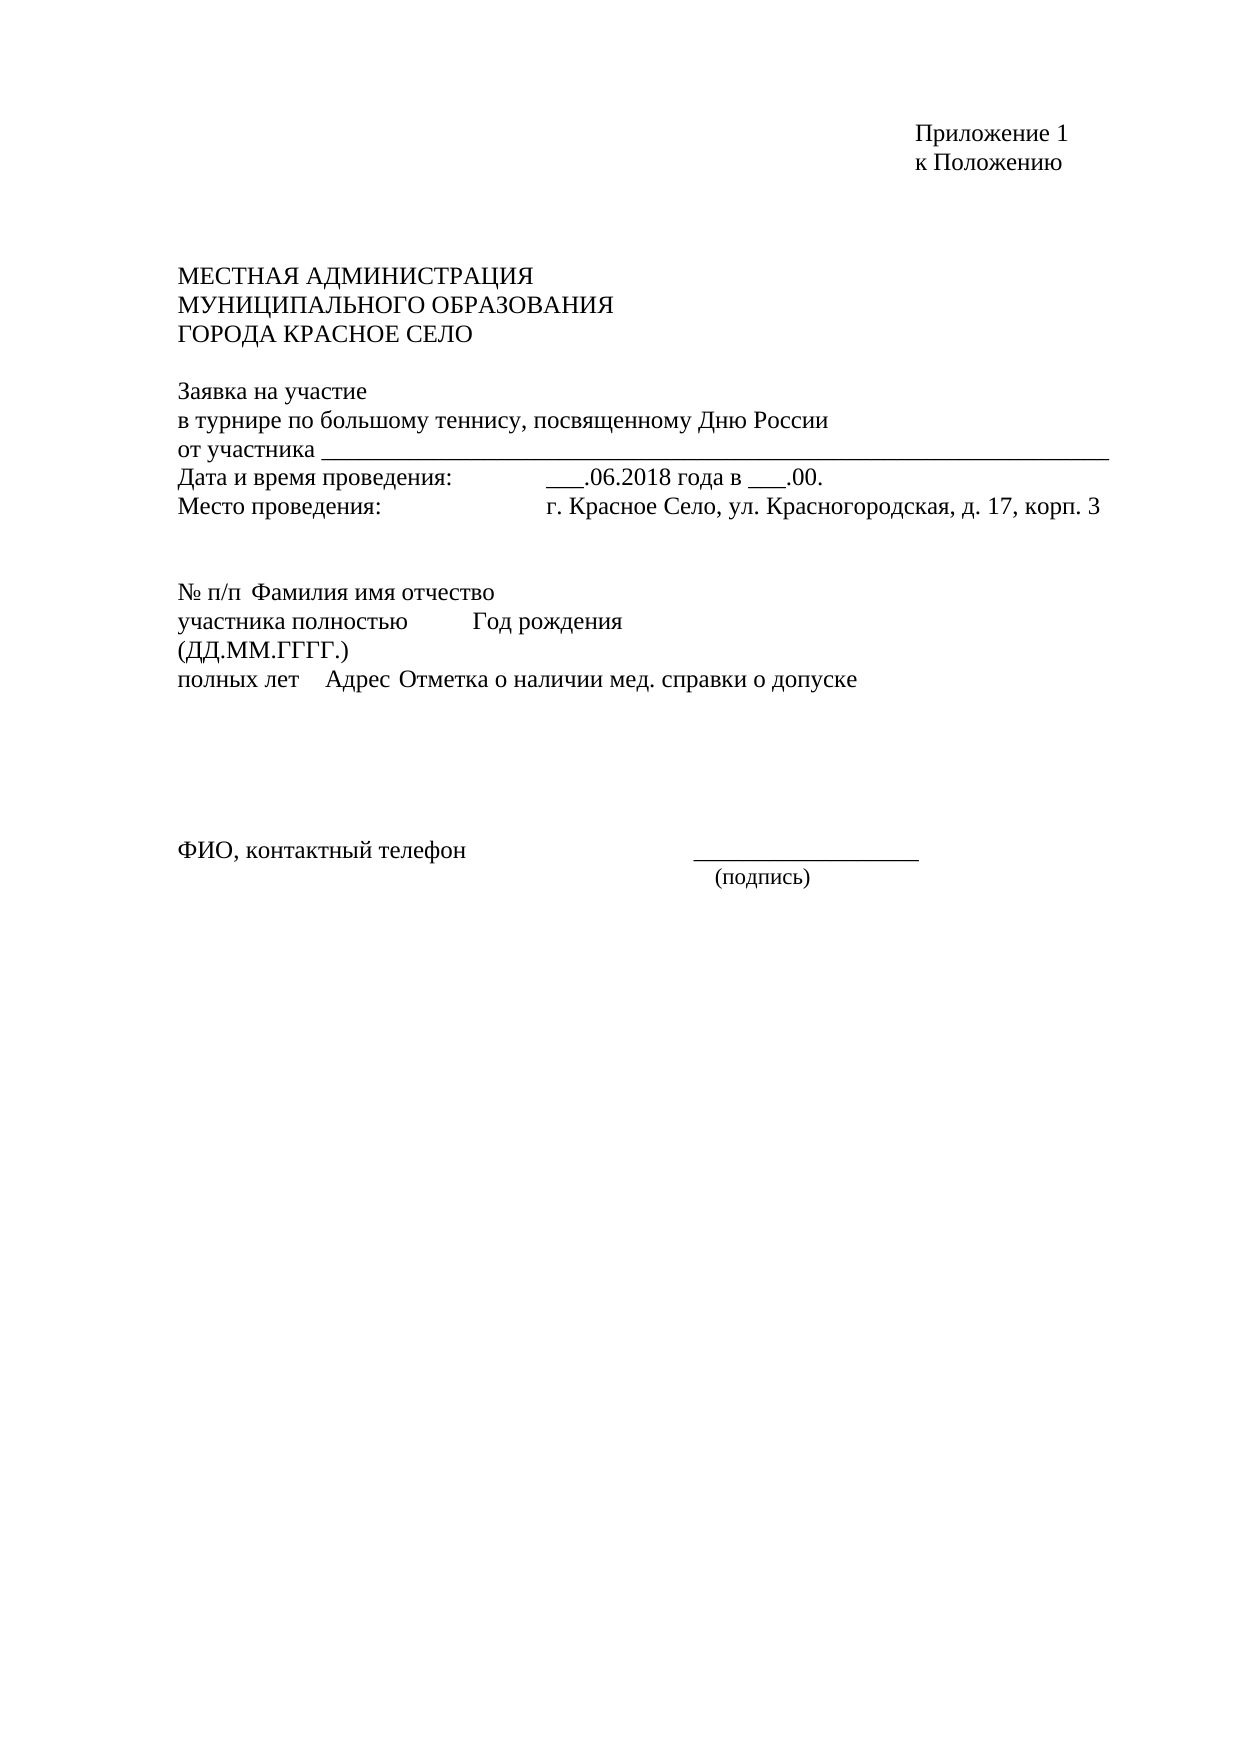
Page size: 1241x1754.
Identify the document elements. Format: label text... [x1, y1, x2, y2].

text МЕСТНАЯ АДМИНИСТРАЦИЯ [177, 261, 1152, 290]
text к Положению [177, 147, 1152, 176]
text Приложение 1 [177, 118, 1152, 147]
text ФИО, контактный телефон __________________ [177, 835, 1152, 863]
text МУНИЦИПАЛЬНОГО ОБРАЗОВАНИЯ [177, 290, 1152, 319]
text (подпись) [177, 863, 1152, 890]
text от участника _______________________________________________________________ [177, 434, 1152, 462]
text Место проведения: г. Красное Село, ул. Красногородская, д. 17, корп. 3 [177, 491, 1152, 520]
text полных лет Адрес Отметка о наличии мед. справки о допуске [177, 664, 1152, 692]
text участника полностью Год рождения [177, 606, 1152, 635]
text (ДД.ММ.ГГГГ.) [177, 635, 1152, 664]
text ГОРОДА КРАСНОЕ СЕЛО [177, 319, 1152, 347]
text Заявка на участие [177, 376, 1152, 405]
text Дата и время проведения: ___.06.2018 года в ___.00. [177, 462, 1152, 491]
text в турнире по большому теннису, посвященному Дню России [177, 405, 1152, 434]
text № п/п Фамилия имя отчество [177, 577, 1152, 606]
